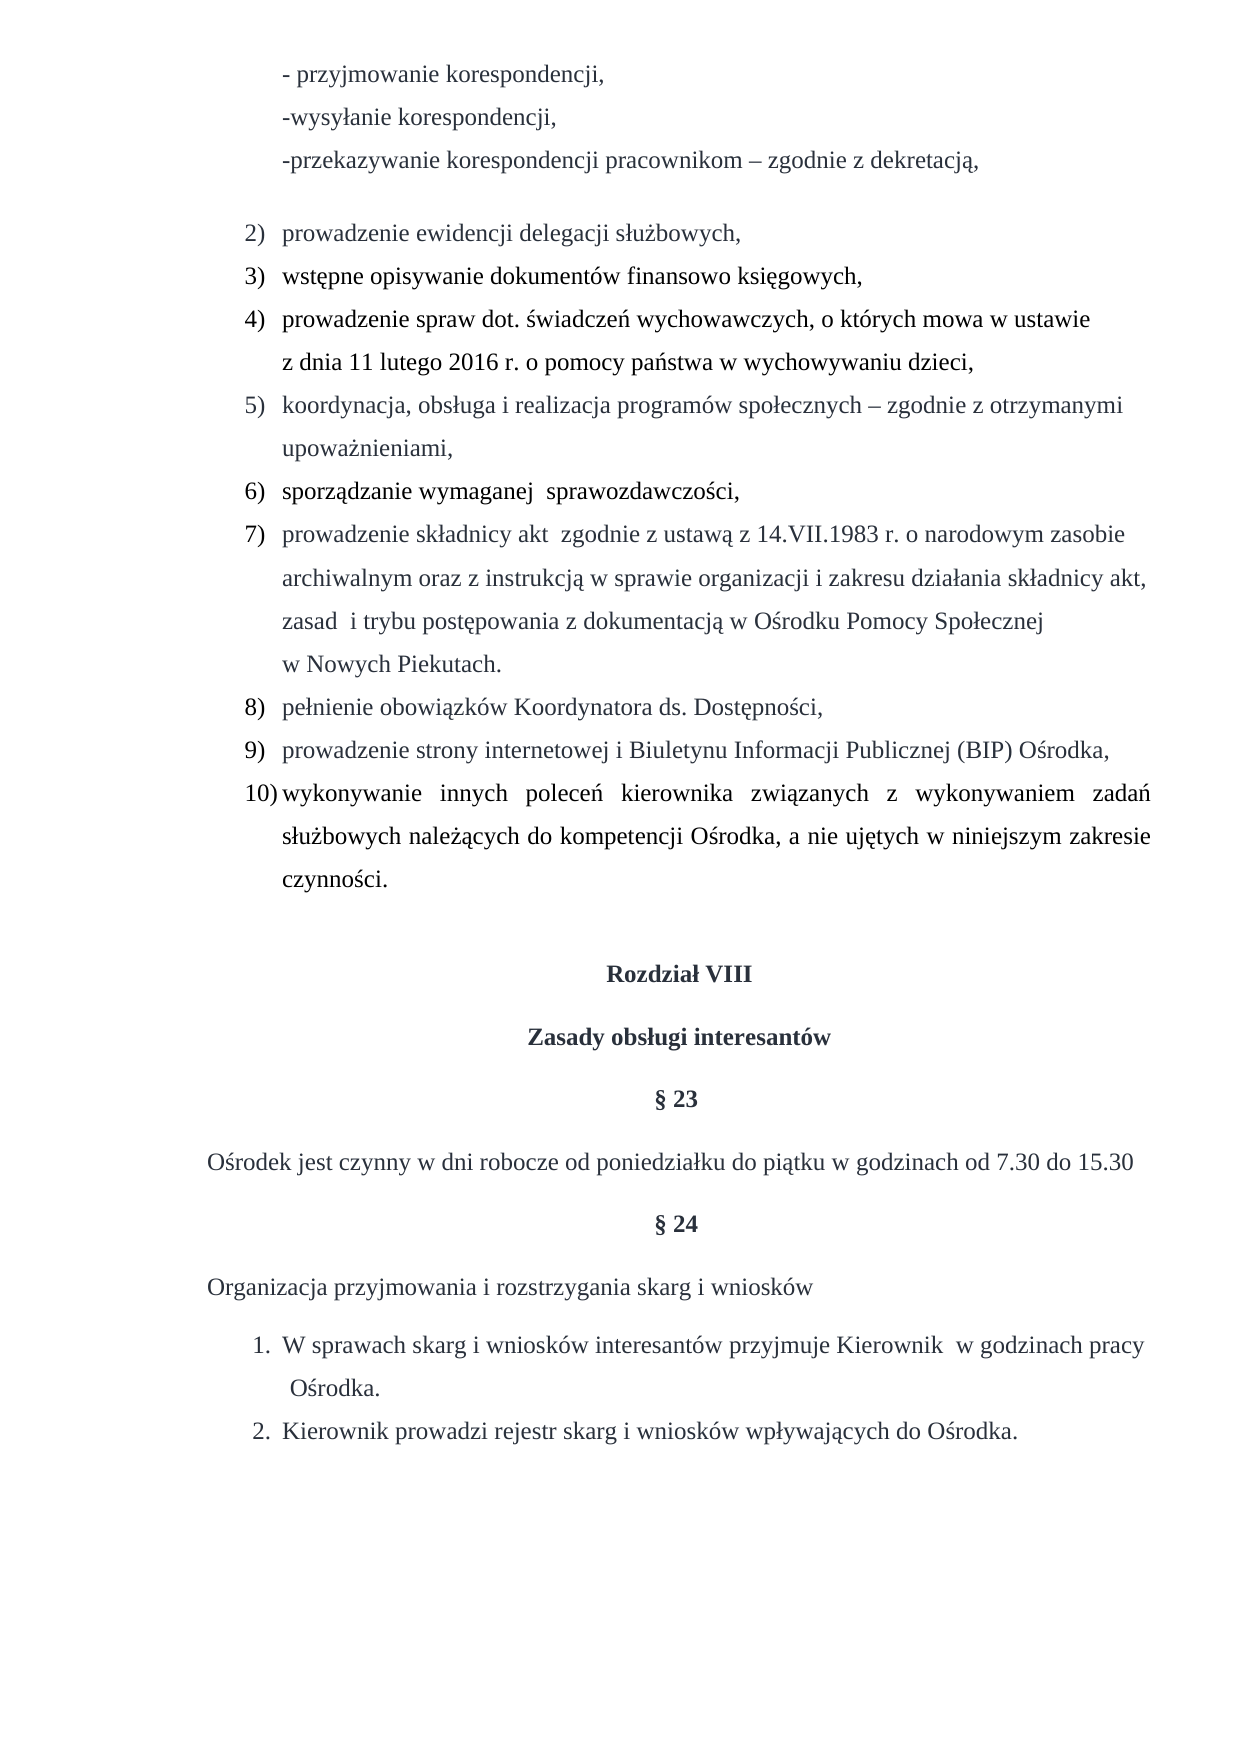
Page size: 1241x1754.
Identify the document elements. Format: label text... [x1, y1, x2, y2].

list - przyjmowanie korespondencji, [282, 59, 1152, 88]
text Ośrodek jest czynny w dni robocze od poniedziałku do piątku w godzinach od 7.30 do 15.30 [207, 1138, 1152, 1176]
list wstępne opisywanie dokumentów finansowo księgowych, [244, 261, 1152, 289]
list prowadzenie strony internetowej i Biuletynu Informacji Publicznej (BIP) Ośrodka, [244, 735, 1152, 764]
text Organizacja przyjmowania i rozstrzygania skarg i wniosków [207, 1263, 1152, 1301]
list -przekazywanie korespondencji pracownikom – zgodnie z dekretacją, [282, 145, 1152, 174]
list wykonywanie innych poleceń kierownika związanych z wykonywaniem zadań służbowych należących do kompetencji Ośrodka, a nie ujętych w niniejszym zakresie czynności. [244, 778, 1152, 893]
text § 23 [207, 1076, 1152, 1113]
text § 24 [207, 1201, 1152, 1238]
text Zasady obsługi interesantów [207, 1013, 1152, 1051]
list prowadzenie ewidencji delegacji służbowych, [244, 218, 1152, 246]
list pełnienie obowiązków Koordynatora ds. Dostępności, [244, 692, 1152, 721]
list -wysyłanie korespondencji, [282, 102, 1152, 131]
list prowadzenie składnicy akt zgodnie z ustawą z 14.VII.1983 r. o narodowym zasobie archiwalnym oraz z instrukcją w sprawie organizacji i zakresu działania składnicy akt, zasad i trybu postępowania z dokumentacją w Ośrodku Pomocy Społecznej w Nowych Piekutach. [244, 519, 1152, 678]
list sporządzanie wymaganej sprawozdawczości, [244, 476, 1152, 505]
list koordynacja, obsługa i realizacja programów społecznych – zgodnie z otrzymanymi upoważnieniami, [244, 390, 1152, 462]
list Kierownik prowadzi rejestr skarg i wniosków wpływających do Ośrodka. [252, 1416, 1152, 1445]
text Rozdział VIII [207, 951, 1152, 988]
list W sprawach skarg i wniosków interesantów przyjmuje Kierownik w godzinach pracy Ośrodka. [252, 1330, 1152, 1402]
list prowadzenie spraw dot. świadczeń wychowawczych, o których mowa w ustawie z dnia 11 lutego 2016 r. o pomocy państwa w wychowywaniu dzieci, [244, 304, 1152, 376]
